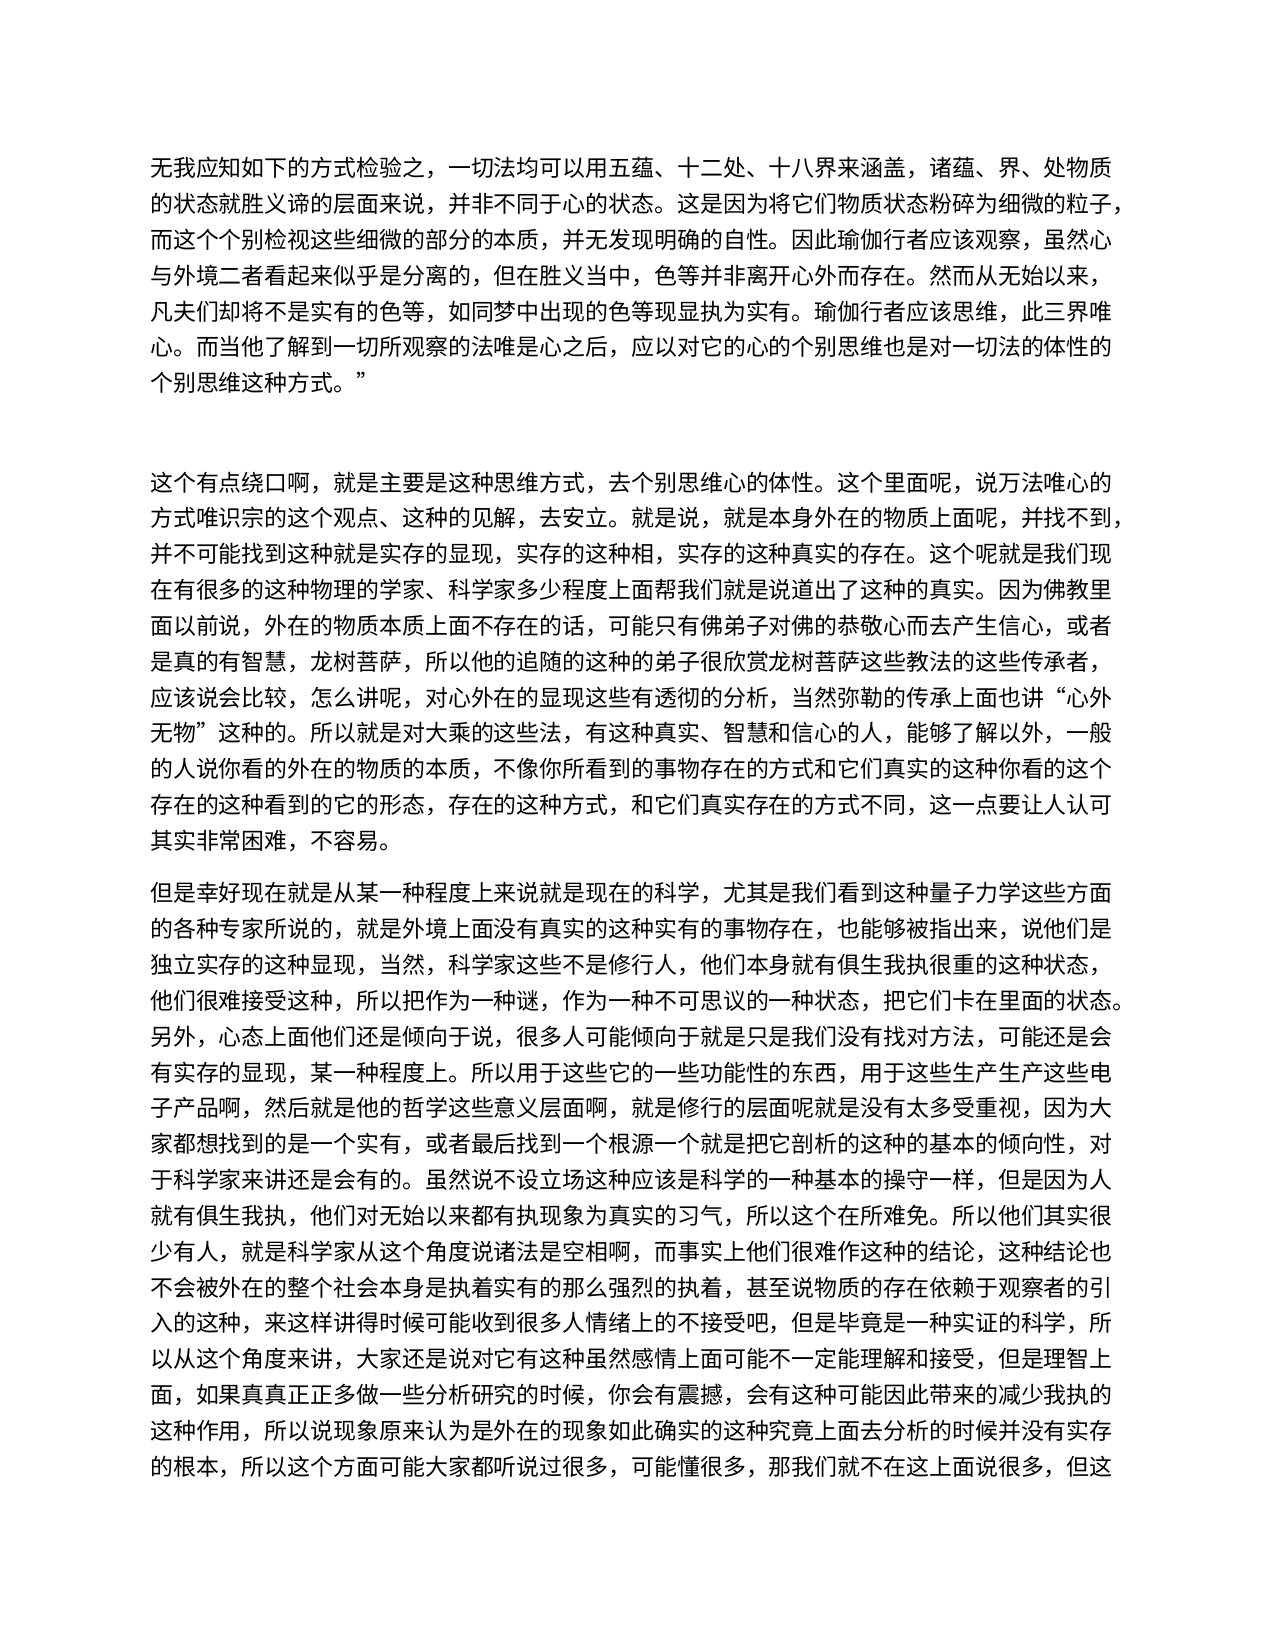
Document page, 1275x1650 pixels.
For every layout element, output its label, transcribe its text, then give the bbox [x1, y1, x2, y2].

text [150, 150, 1125, 398]
text 这个有点绕口啊，就是主要是这种思维方式，去个别思维心的体性。这个里面呢，说万法唯心的方式唯识宗的这个观点、这种的见解，去安立。就是说，就是本身外在的物质上面呢，并找不到，并不可能找到这种就是实存的显现，实存的这种相，实存的这种真实的存在。这个呢就是我们现在有很多的这种物理的学家、科学家多少程度上面帮我们就是说道出了这种的真实。因为佛教里面以前说，外在的物质本质上面不存在的话，可能只有佛弟子对佛的恭敬心而去产生信心，或者是真的有智慧，龙树菩萨，所以他的追随的这种的弟子很欣赏龙树菩萨这些教法的这些传承者，应该说会比较，怎么讲呢，对心外在的显现这些有透彻的分析，当然弥勒的传承上面也讲“心外无物”这种的。所以就是对大乘的这些法，有这种真实、智慧和信心的人，能够了解以外，一般的人说你看的外在的物质的本质，不像你所看到的事物存在的方式和它们真实的这种你看的这个存在的这种看到的它的形态，存在的这种方式，和它们真实存在的方式不同，这一点要让人认可其实非常困难，不容易。 [150, 464, 1125, 856]
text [150, 875, 1125, 1482]
